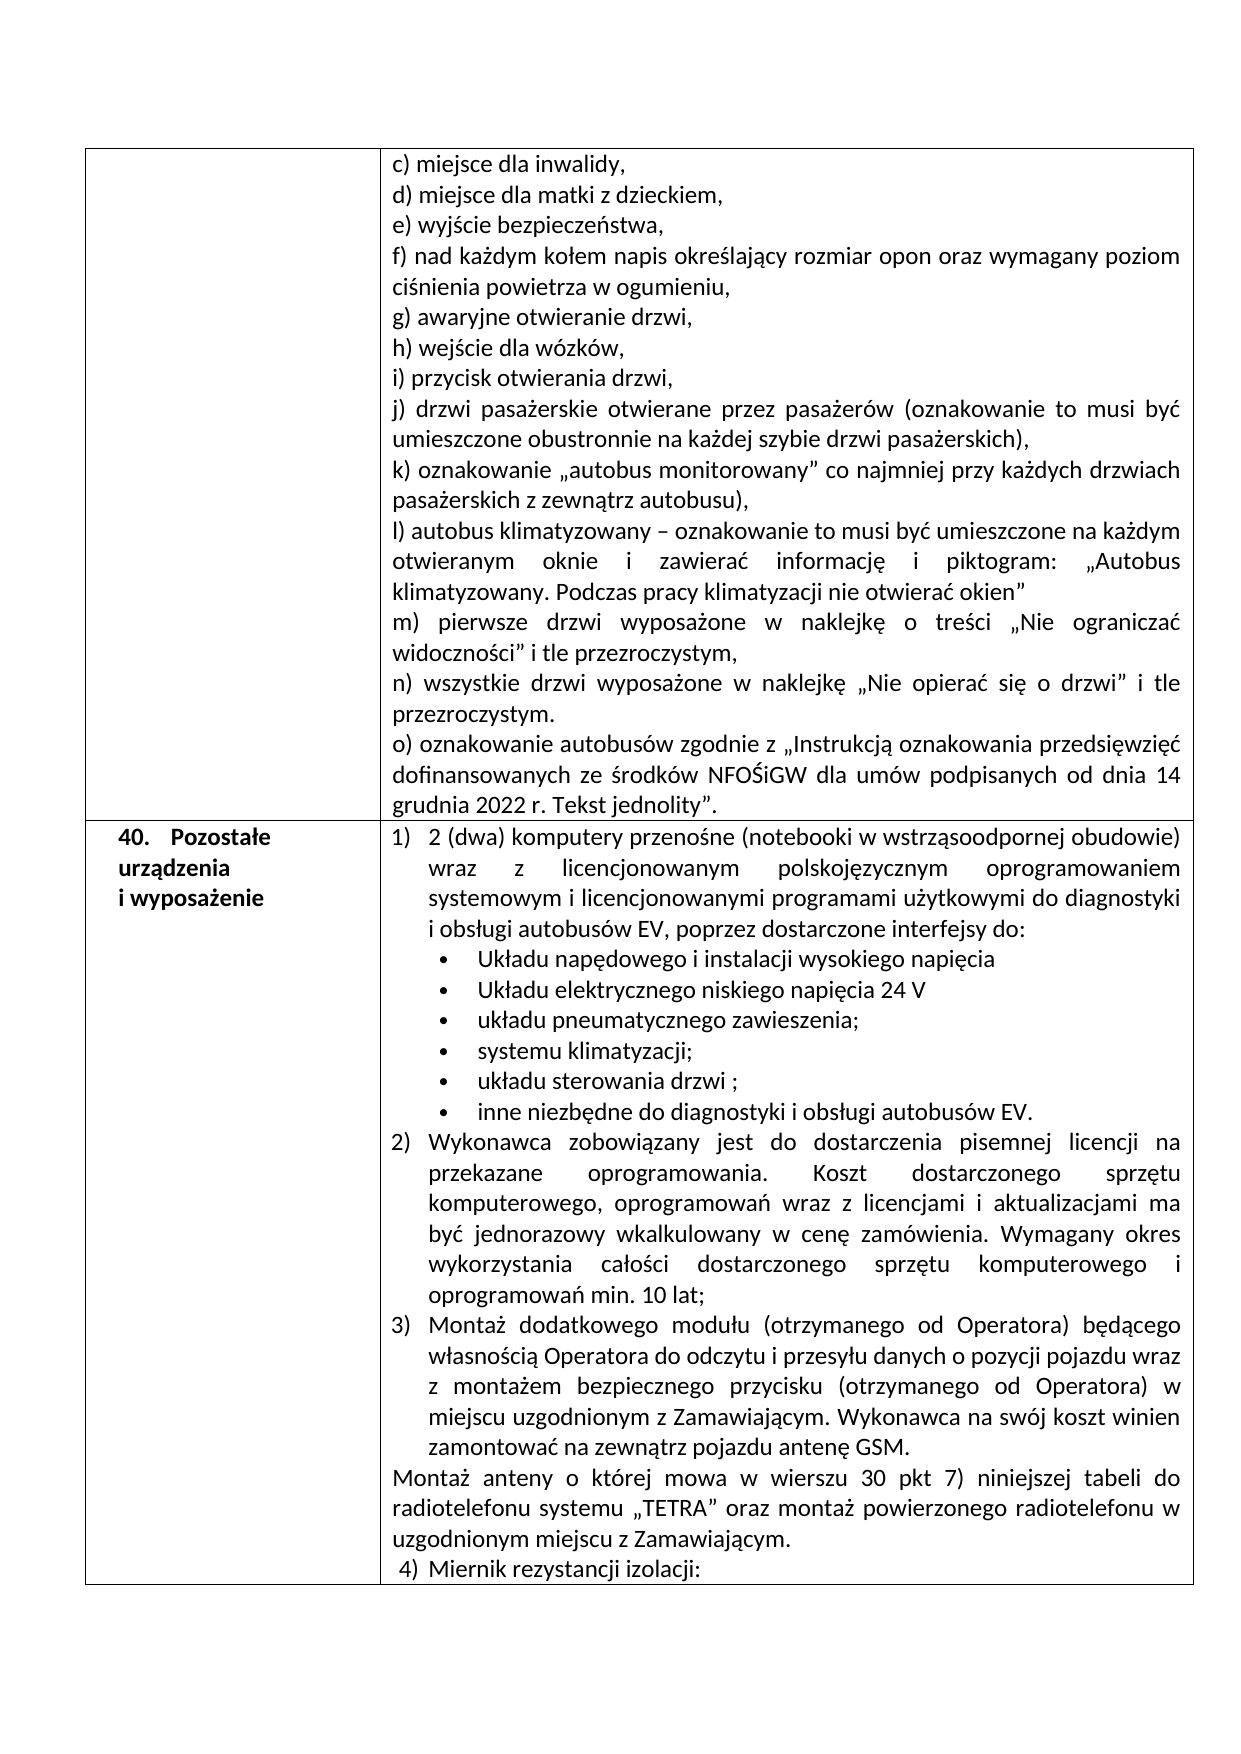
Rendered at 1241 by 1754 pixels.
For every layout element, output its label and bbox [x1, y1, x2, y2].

table_cell [86, 821, 380, 1584]
table_cell [86, 149, 380, 820]
table_cell [381, 821, 1193, 1584]
table_cell [381, 149, 1193, 820]
